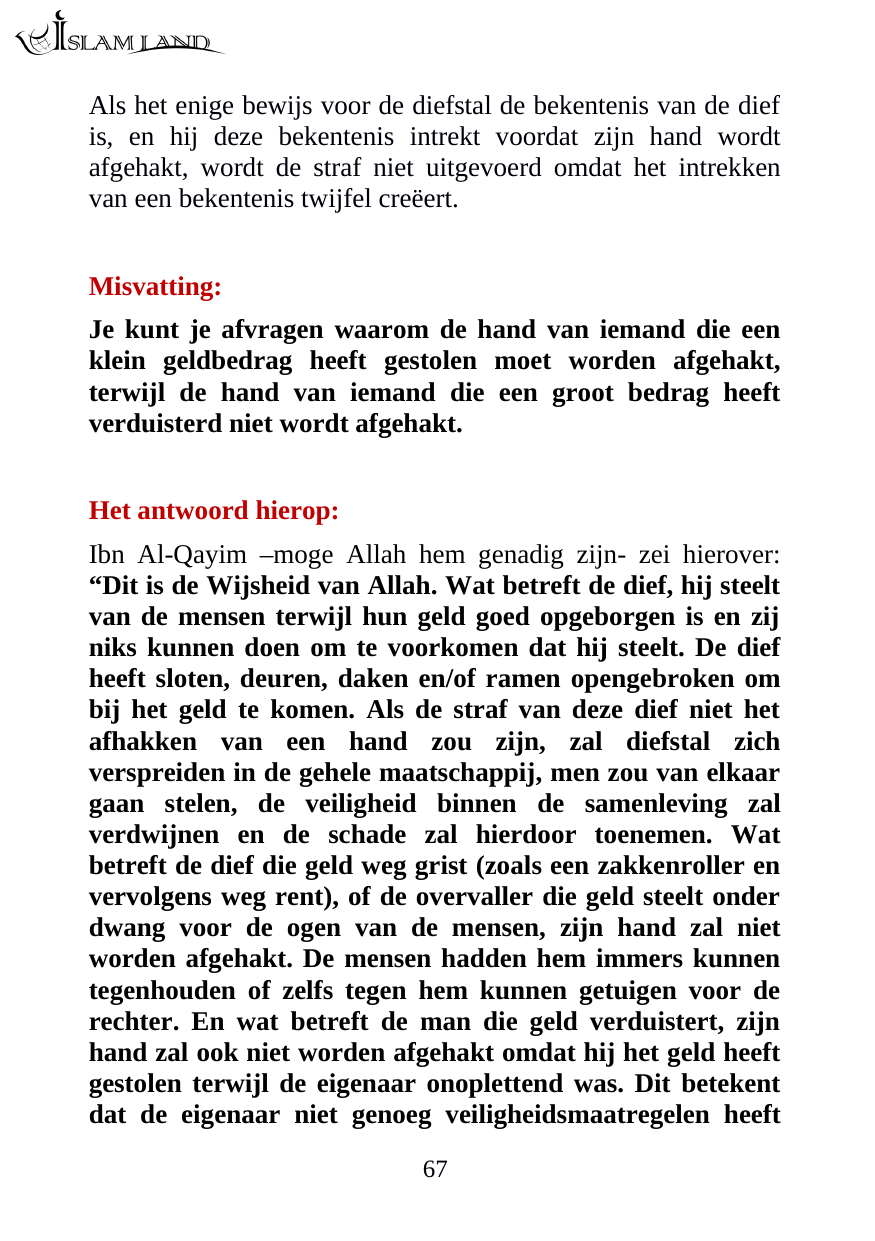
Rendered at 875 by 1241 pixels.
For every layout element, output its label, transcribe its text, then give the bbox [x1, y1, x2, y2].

text Het antwoord hierop: [88, 494, 781, 525]
text Misvatting: [88, 270, 781, 301]
text Als het enige bewijs voor de diefstal de bekentenis van de dief is, en hij deze bekentenis intrekt voordat zijn hand wordt afgehakt, wordt de straf niet uitgevoerd omdat het intrekken van een bekentenis twijfel creëert. [88, 89, 781, 213]
picture [14, 10, 227, 55]
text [88, 538, 781, 1129]
text Je kunt je afvragen waarom de hand van iemand die een klein geldbedrag heeft gestolen moet worden afgehakt, terwijl de hand van iemand die een groot bedrag heeft verduisterd niet wordt afgehakt. [88, 313, 781, 438]
